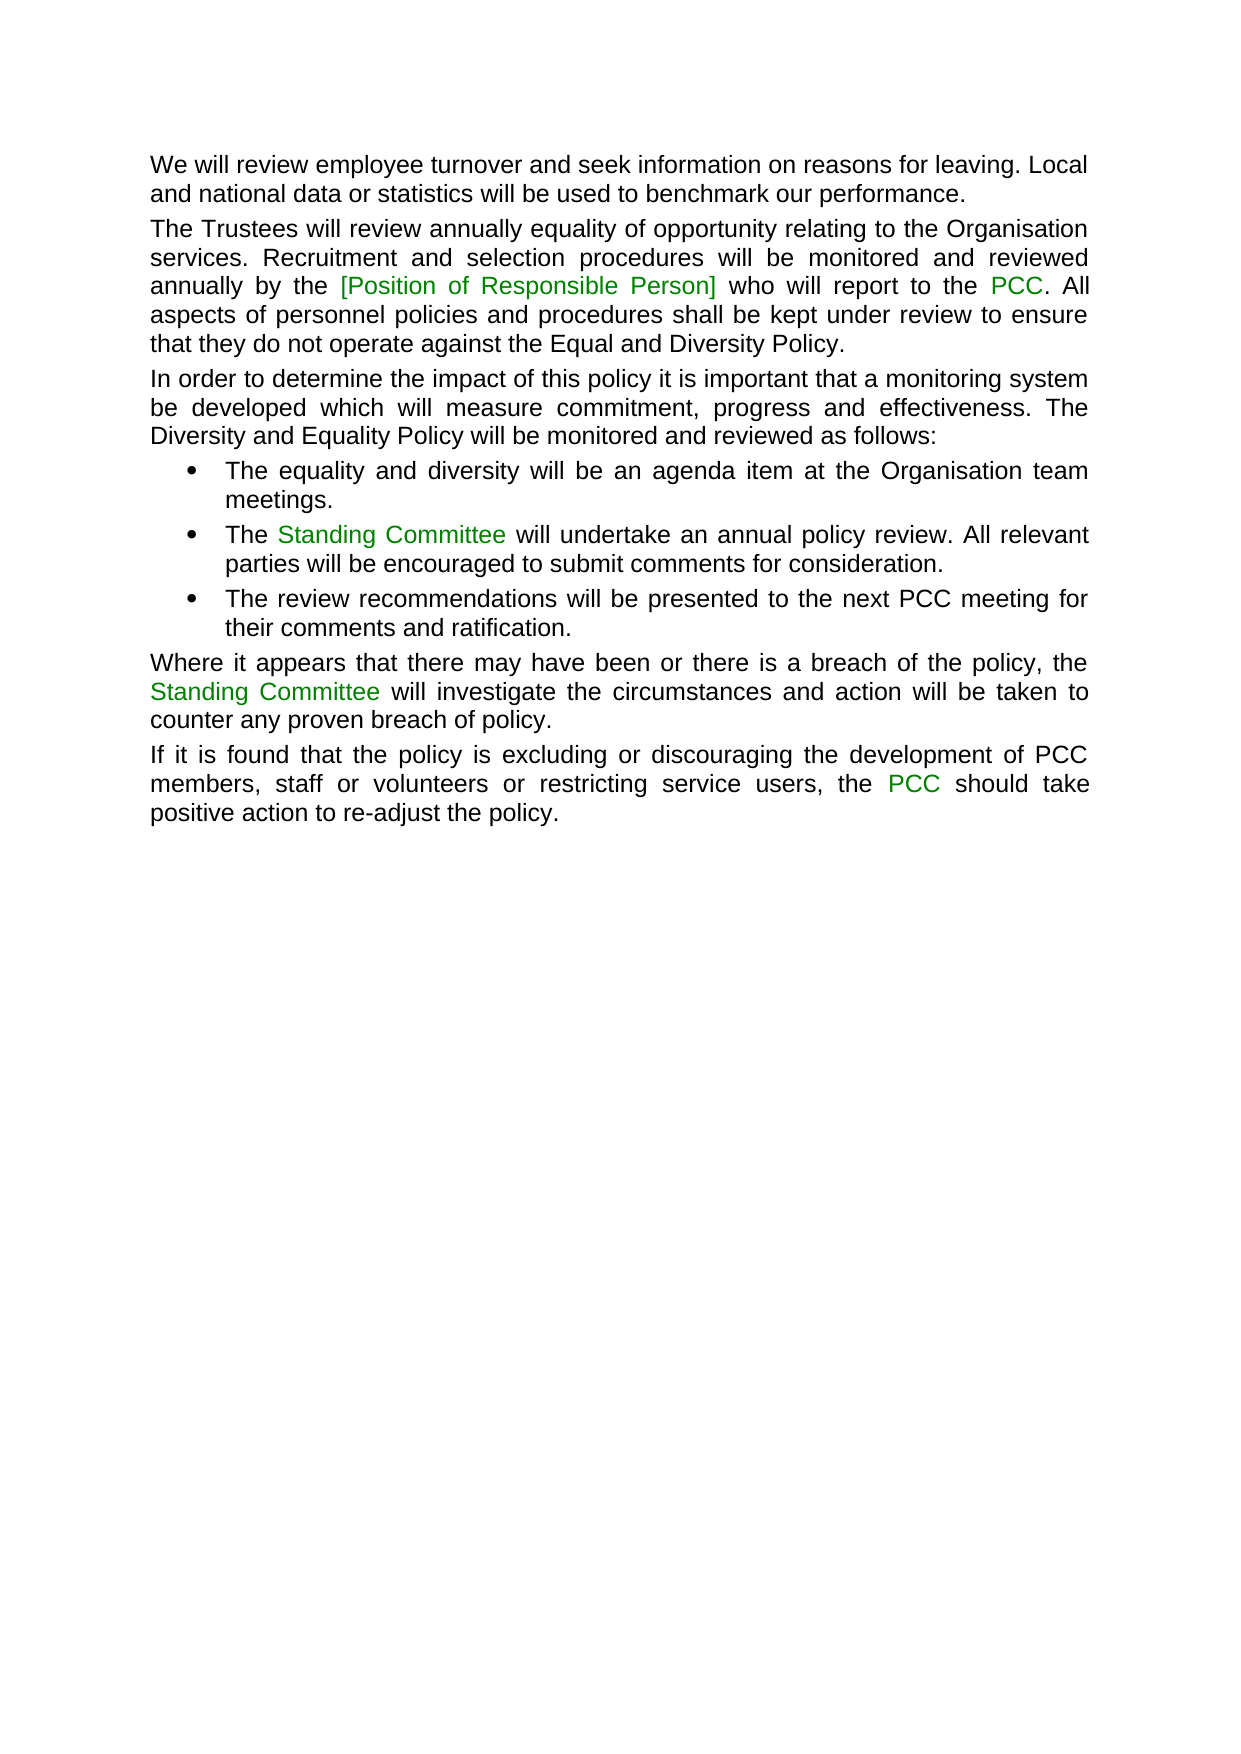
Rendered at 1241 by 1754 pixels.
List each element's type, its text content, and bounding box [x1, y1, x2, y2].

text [150, 150, 1090, 207]
text In order to determine the impact of this policy it is important that a monitoring system be developed which will measure commitment, progress and effectiveness. The Diversity and Equality Policy will be monitored and reviewed as follows: [150, 364, 1090, 450]
list The Standing Committee will undertake an annual policy review. All relevant parties will be encouraged to submit comments for consideration. [187, 520, 1090, 578]
list The equality and diversity will be an agenda item at the Organisation team meetings. [187, 456, 1090, 514]
list The review recommendations will be presented to the next PCC meeting for their comments and ratification. [187, 584, 1090, 642]
text If it is found that the policy is excluding or discouraging the development of PCC members, staff or volunteers or restricting service users, the PCC should take positive action to re-adjust the policy. [150, 740, 1090, 827]
text The Trustees will review annually equality of opportunity relating to the Organisation services. Recruitment and selection procedures will be monitored and reviewed annually by the [Position of Responsible Person] who will report to the PCC. All aspects of personnel policies and procedures shall be kept under review to ensure that they do not operate against the Equal and Diversity Policy. [150, 214, 1090, 357]
text Where it appears that there may have been or there is a breach of the policy, the Standing Committee will investigate the circumstances and action will be taken to counter any proven breach of policy. [150, 648, 1090, 734]
